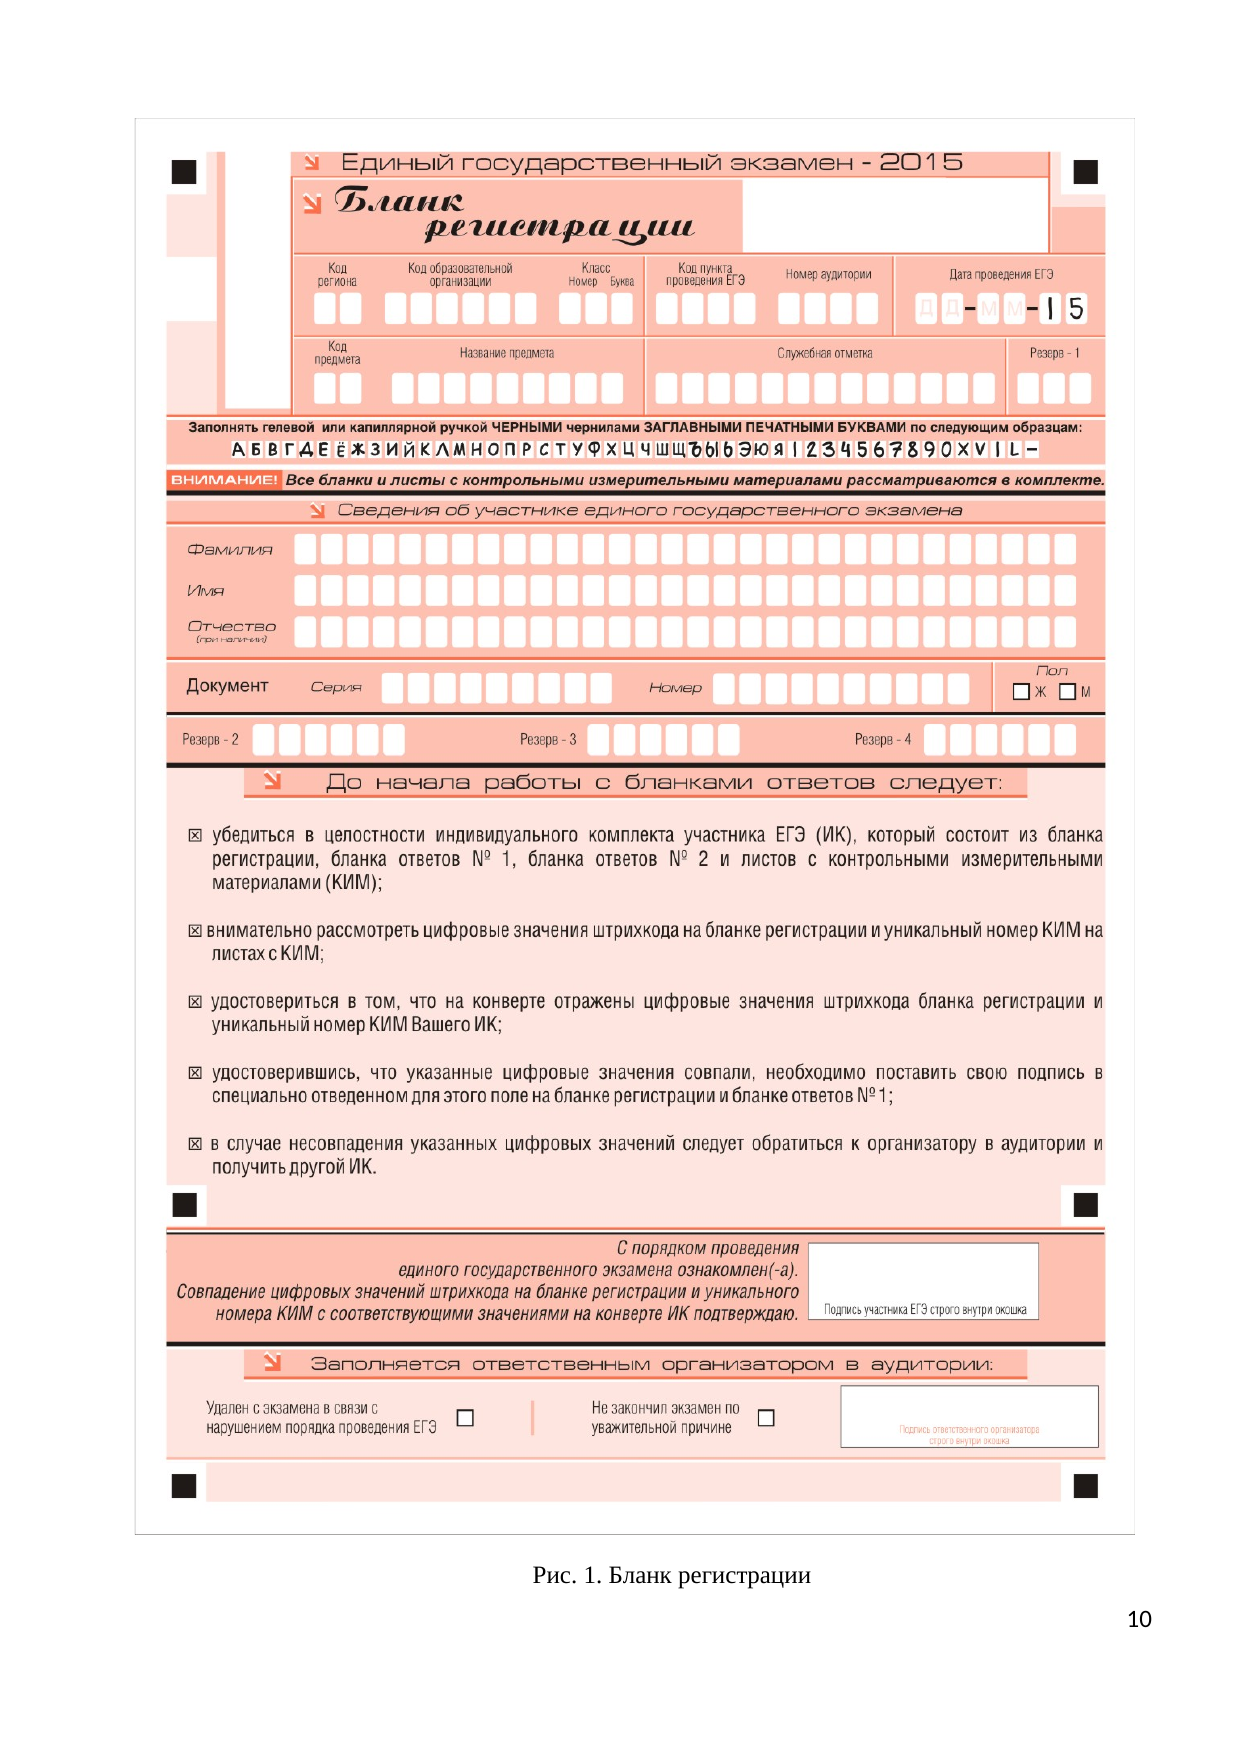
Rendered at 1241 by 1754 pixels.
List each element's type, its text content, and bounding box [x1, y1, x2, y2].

text Рис. 1. Бланк регистрации [118, 1560, 1152, 1588]
picture [134, 118, 1135, 1535]
